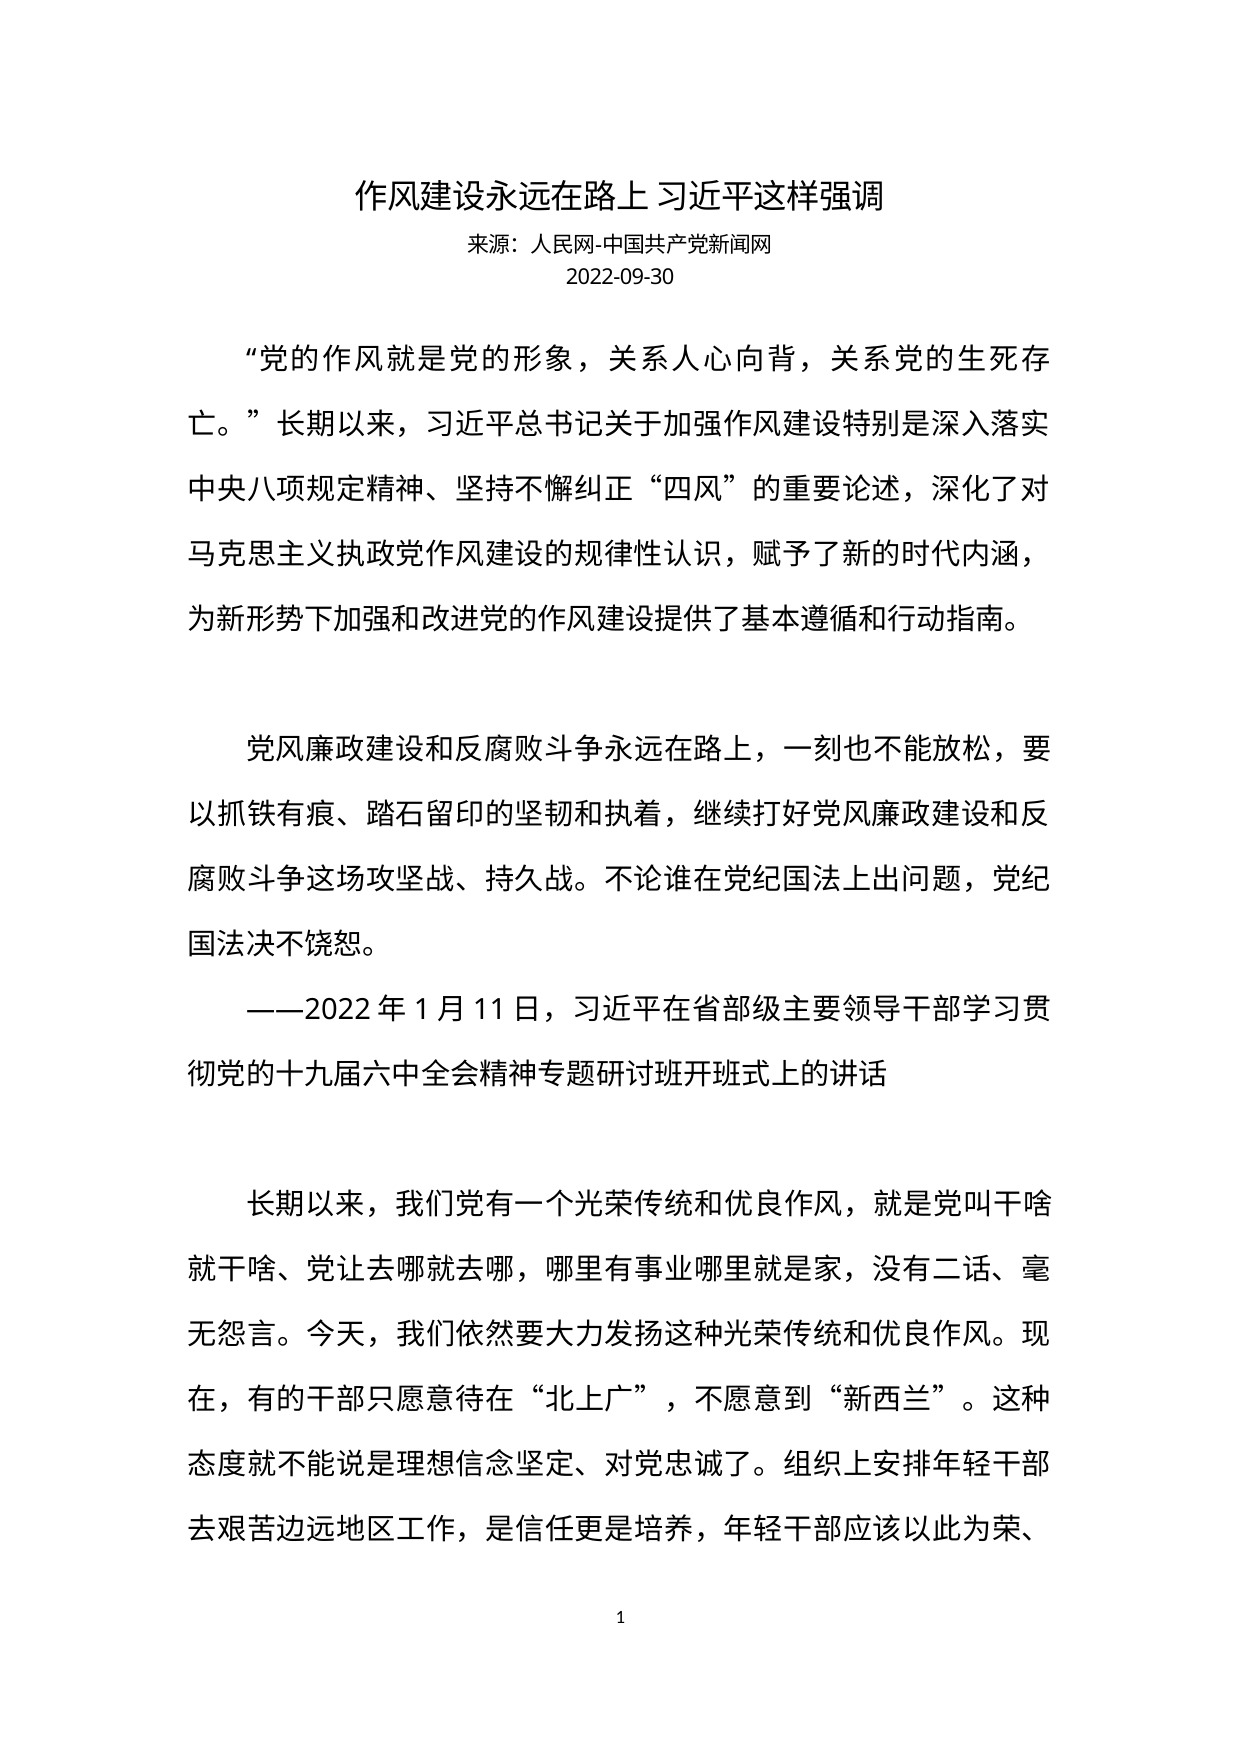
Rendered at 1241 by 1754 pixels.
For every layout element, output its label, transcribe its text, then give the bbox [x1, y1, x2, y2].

text “党的作风就是党的形象，关系人心向背，关系党的生死存亡。”长期以来，习近平总书记关于加强作风建设特别是深入落实中央八项规定精神、坚持不懈纠正“四风”的重要论述，深化了对马克思主义执政党作风建设的规律性认识，赋予了新的时代内涵，为新形势下加强和改进党的作风建设提供了基本遵循和行动指南。 [187, 324, 1053, 649]
text ——2022年1月11日，习近平在省部级主要领导干部学习贯彻党的十九届六中全会精神专题研讨班开班式上的讲话 [187, 974, 1053, 1104]
text 党风廉政建设和反腐败斗争永远在路上，一刻也不能放松，要以抓铁有痕、踏石留印的坚韧和执着，继续打好党风廉政建设和反腐败斗争这场攻坚战、持久战。不论谁在党纪国法上出问题，党纪国法决不饶恕。 [187, 714, 1053, 974]
subtitle 2022-09-30 [187, 259, 1053, 292]
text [187, 1169, 1053, 1559]
subtitle 来源：人民网-中国共产党新闻网 [187, 227, 1053, 259]
text 作风建设永远在路上 习近平这样强调 [187, 162, 1053, 227]
